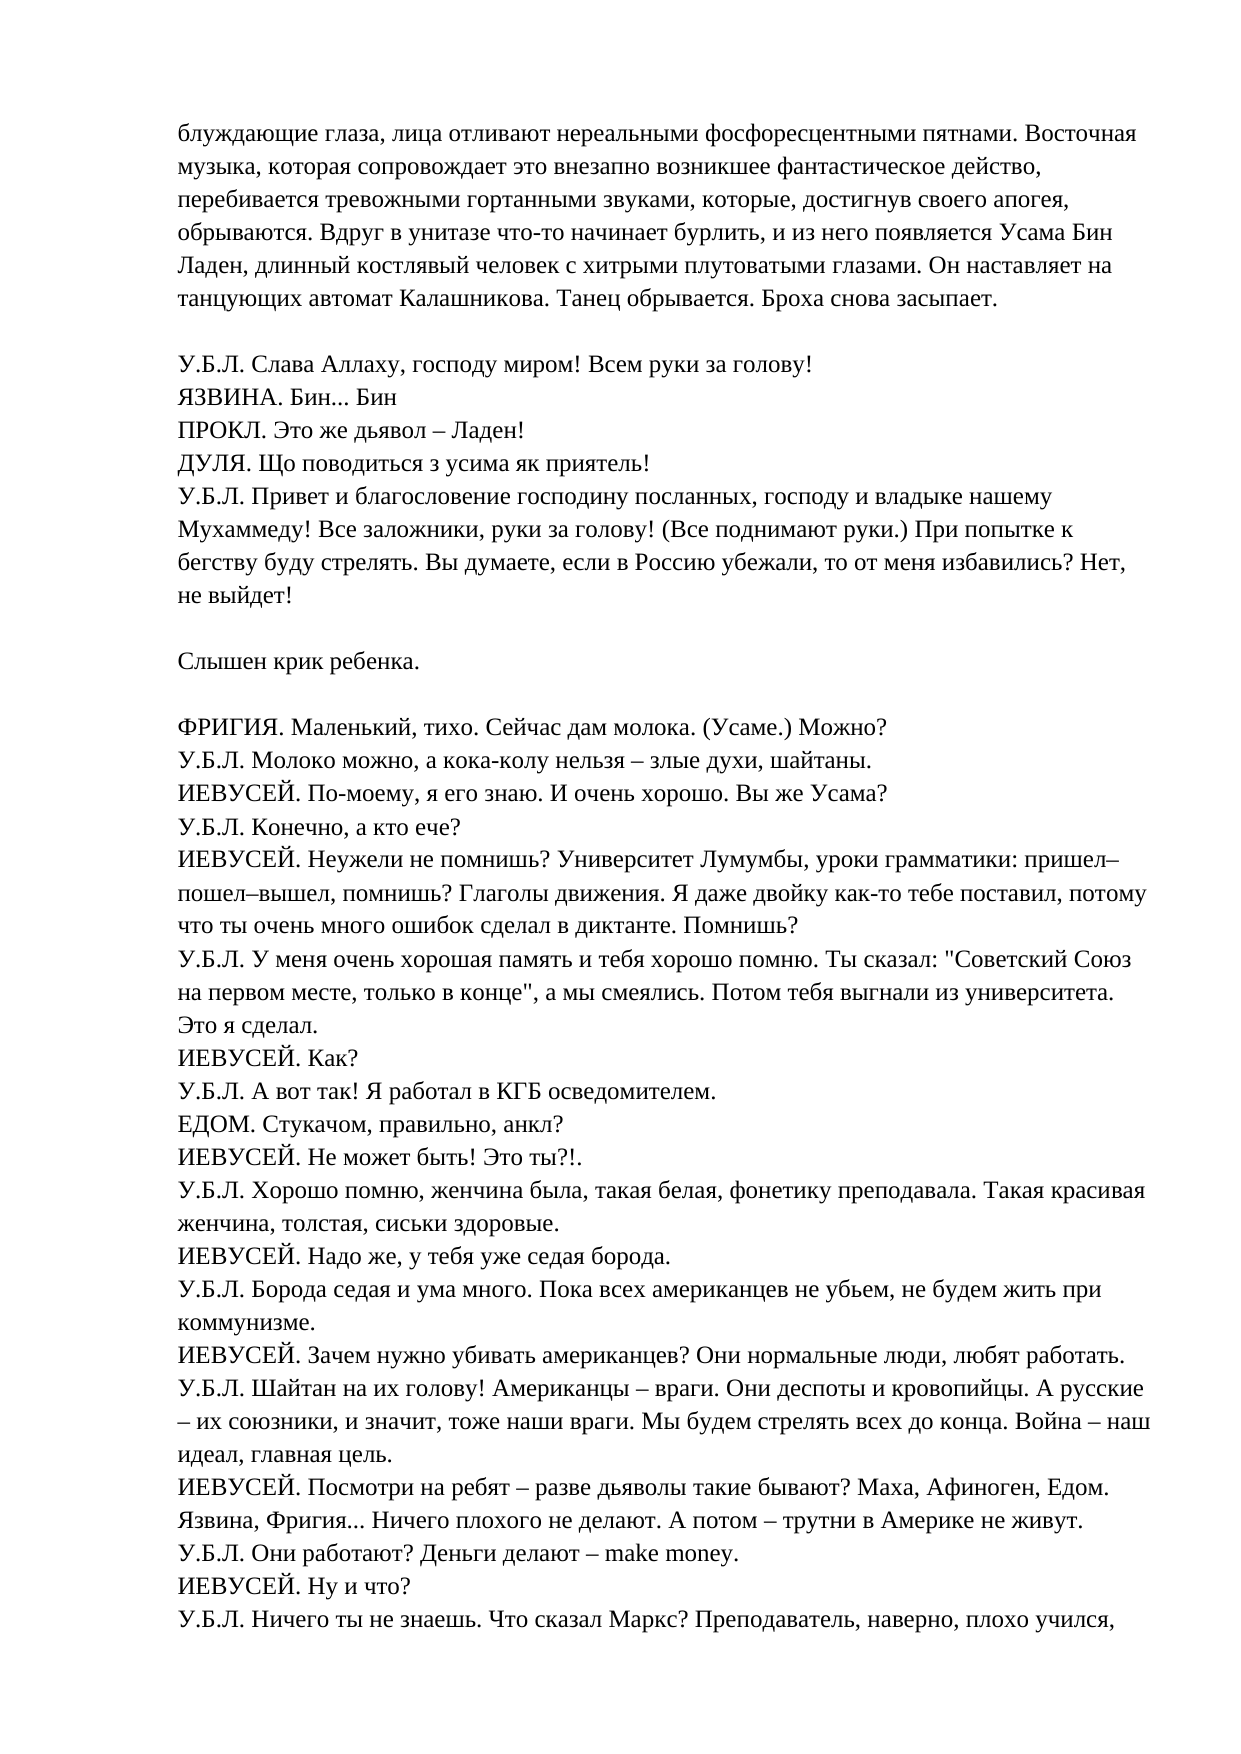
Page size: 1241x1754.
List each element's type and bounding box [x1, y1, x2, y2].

text [177, 118, 1152, 1633]
